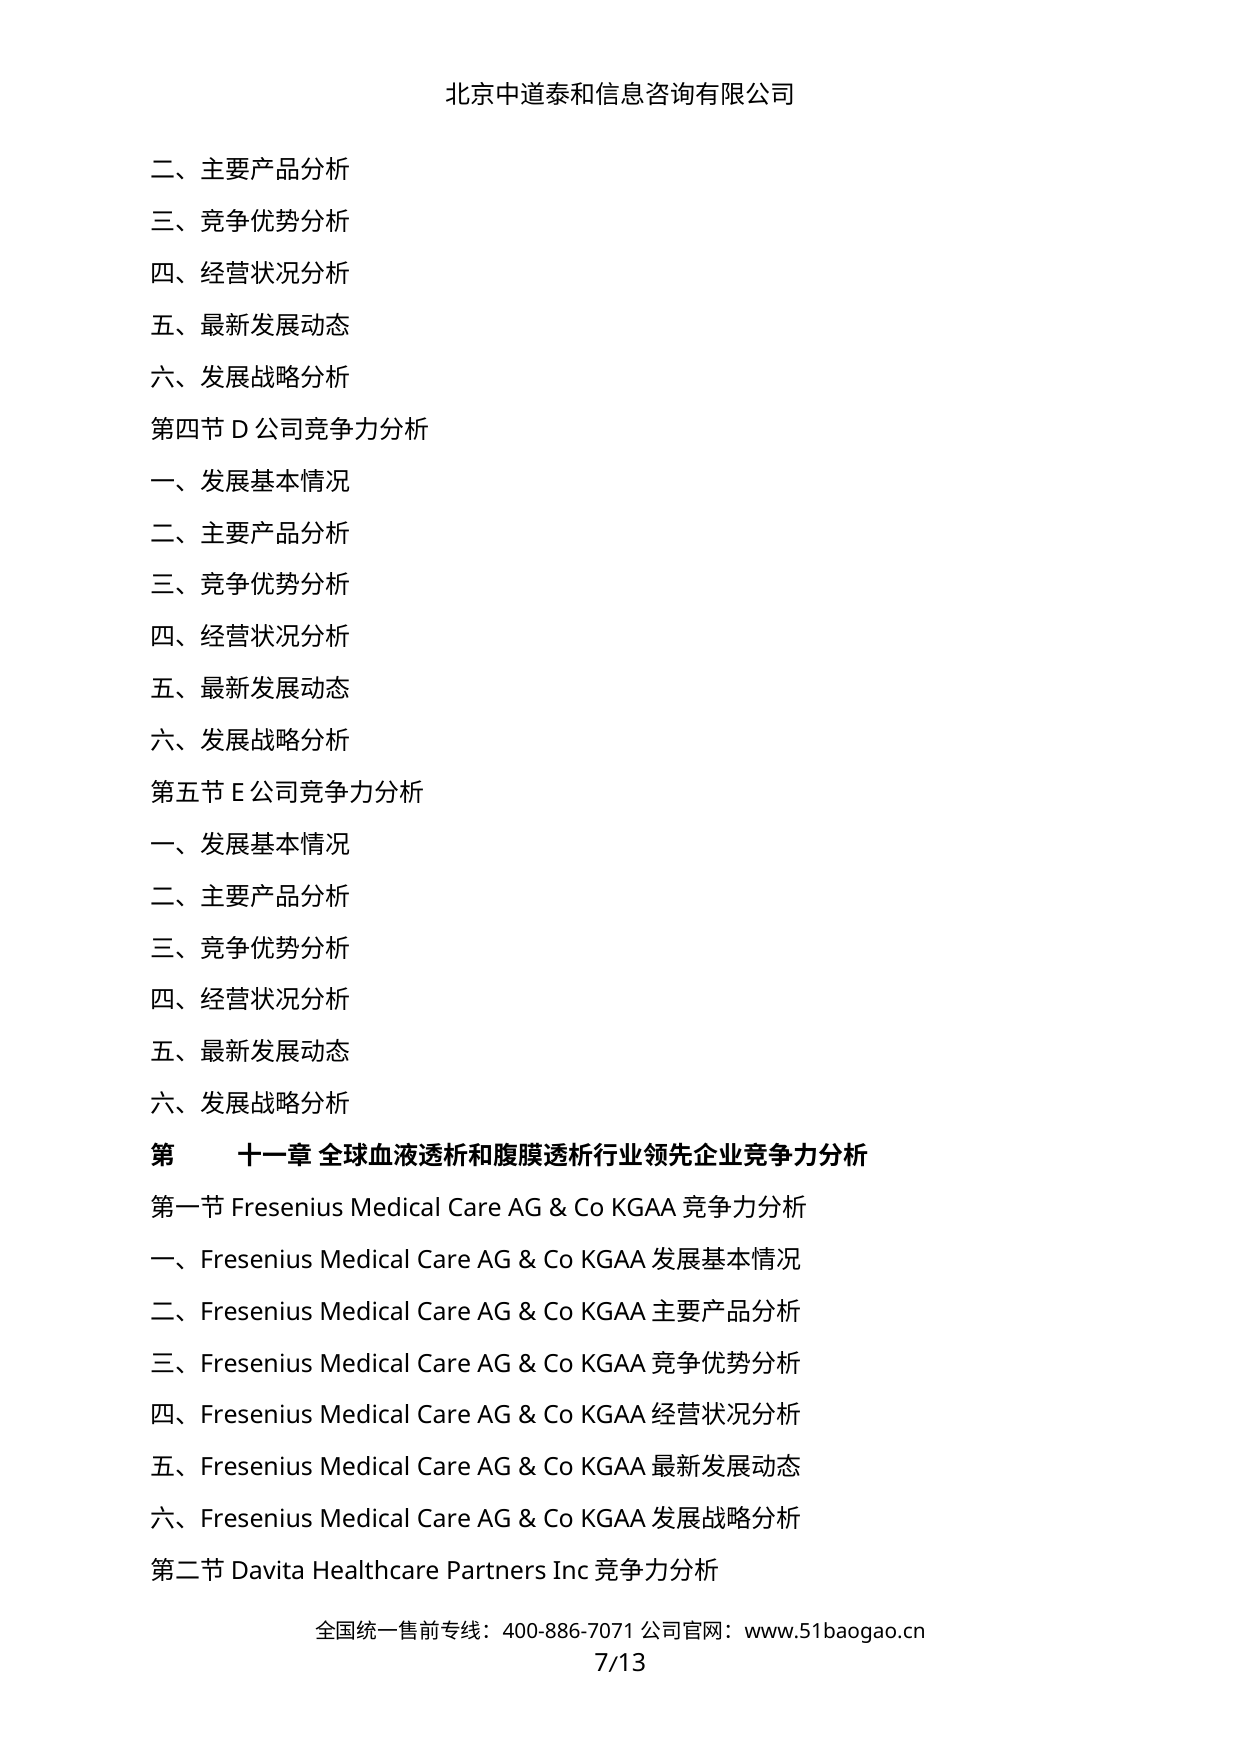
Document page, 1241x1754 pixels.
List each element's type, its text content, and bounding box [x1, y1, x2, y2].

text 三、竞争优势分析 [150, 928, 1090, 964]
text 五、最新发展动态 [150, 1032, 1090, 1068]
text 四、经营状况分析 [150, 980, 1090, 1016]
text 三、Fresenius Medical Care AG & Co KGAA竞争优势分析 [150, 1343, 1090, 1379]
text 三、竞争优势分析 [150, 202, 1090, 238]
text 四、Fresenius Medical Care AG & Co KGAA经营状况分析 [150, 1395, 1090, 1431]
text 一、Fresenius Medical Care AG & Co KGAA发展基本情况 [150, 1239, 1090, 1276]
text 二、主要产品分析 [150, 513, 1090, 549]
text 六、发展战略分析 [150, 721, 1090, 757]
text 五、最新发展动态 [150, 306, 1090, 342]
text 一、发展基本情况 [150, 461, 1090, 497]
text 六、发展战略分析 [150, 357, 1090, 394]
text 二、主要产品分析 [150, 876, 1090, 912]
text 四、经营状况分析 [150, 617, 1090, 653]
text 六、Fresenius Medical Care AG & Co KGAA发展战略分析 [150, 1499, 1090, 1535]
text 一、发展基本情况 [150, 824, 1090, 861]
text 第 十一章 全球血液透析和腹膜透析行业领先企业竞争力分析 [150, 1136, 1090, 1172]
text 第四节 D公司竞争力分析 [150, 409, 1090, 446]
text 第五节 E公司竞争力分析 [150, 772, 1090, 809]
text 第二节 Davita Healthcare Partners Inc竞争力分析 [150, 1551, 1090, 1587]
text 三、竞争优势分析 [150, 565, 1090, 601]
text 第一节 Fresenius Medical Care AG & Co KGAA竞争力分析 [150, 1187, 1090, 1224]
text 五、最新发展动态 [150, 669, 1090, 705]
text 二、Fresenius Medical Care AG & Co KGAA主要产品分析 [150, 1291, 1090, 1327]
text 六、发展战略分析 [150, 1084, 1090, 1120]
text 二、主要产品分析 [150, 150, 1090, 186]
text 四、经营状况分析 [150, 254, 1090, 290]
text 五、Fresenius Medical Care AG & Co KGAA最新发展动态 [150, 1447, 1090, 1483]
